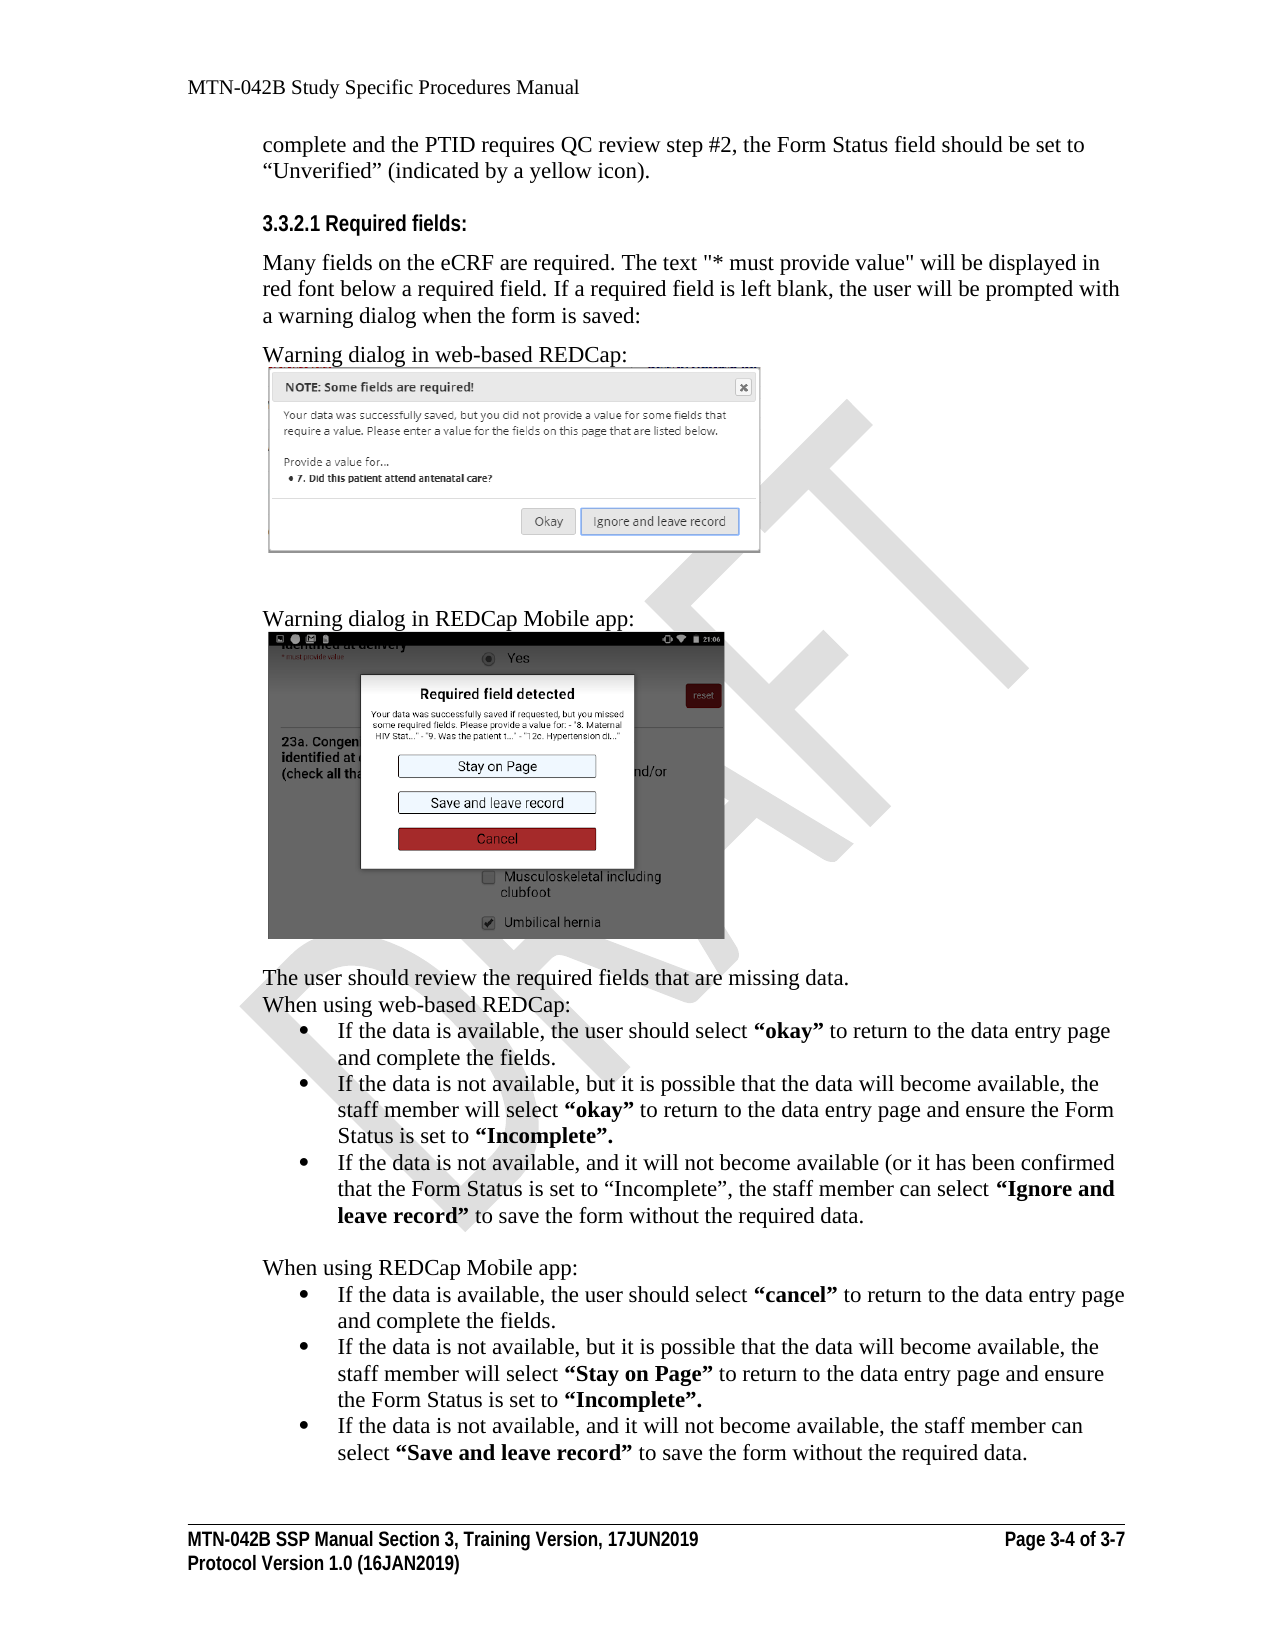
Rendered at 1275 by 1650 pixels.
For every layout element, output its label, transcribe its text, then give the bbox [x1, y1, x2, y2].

list If the data is not available, and it will not become available (or it has been confirmed that the Form Status is set to “Incomplete”, the staff member can select “Ignore and leave record” to save the form without the required data. [300, 1149, 1125, 1228]
list If the data is available, the user should select “cancel” to return to the data entry page and complete the fields. [300, 1281, 1125, 1333]
list If the data is not available, and it will not become available, the staff member can select “Save and leave record” to save the form without the required data. [300, 1412, 1125, 1465]
picture [268, 631, 725, 939]
picture [268, 367, 761, 553]
list If the data is not available, but it is possible that the data will become available, the staff member will select “okay” to return to the data entry page and ensure the Form Status is set to “Incomplete”. [300, 1070, 1125, 1149]
text The user should review the required fields that are missing data. [262, 964, 1125, 991]
text Warning dialog in web-based REDCap: [262, 341, 1125, 367]
list If the data is not available, but it is possible that the data will become available, the staff member will select “Stay on Page” to return to the data entry page and ensure the Form Status is set to “Incomplete”. [300, 1333, 1125, 1412]
text When using REDCap Mobile app: [262, 1254, 1125, 1281]
text Warning dialog in REDCap Mobile app: [262, 605, 1125, 632]
subtitle 3.3.2.1 Required fields: [262, 210, 1125, 237]
text Many fields on the eCRF are required. The text "* must provide value" will be displayed in red font below a required field. If a required field is left blank, the user will be prompted with a warning dialog when the form is saved: [262, 249, 1125, 328]
list If the data is available, the user should select “okay” to return to the data entry page and complete the fields. [300, 1017, 1125, 1070]
text When using web-based REDCap: [262, 991, 1125, 1017]
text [262, 131, 1125, 184]
